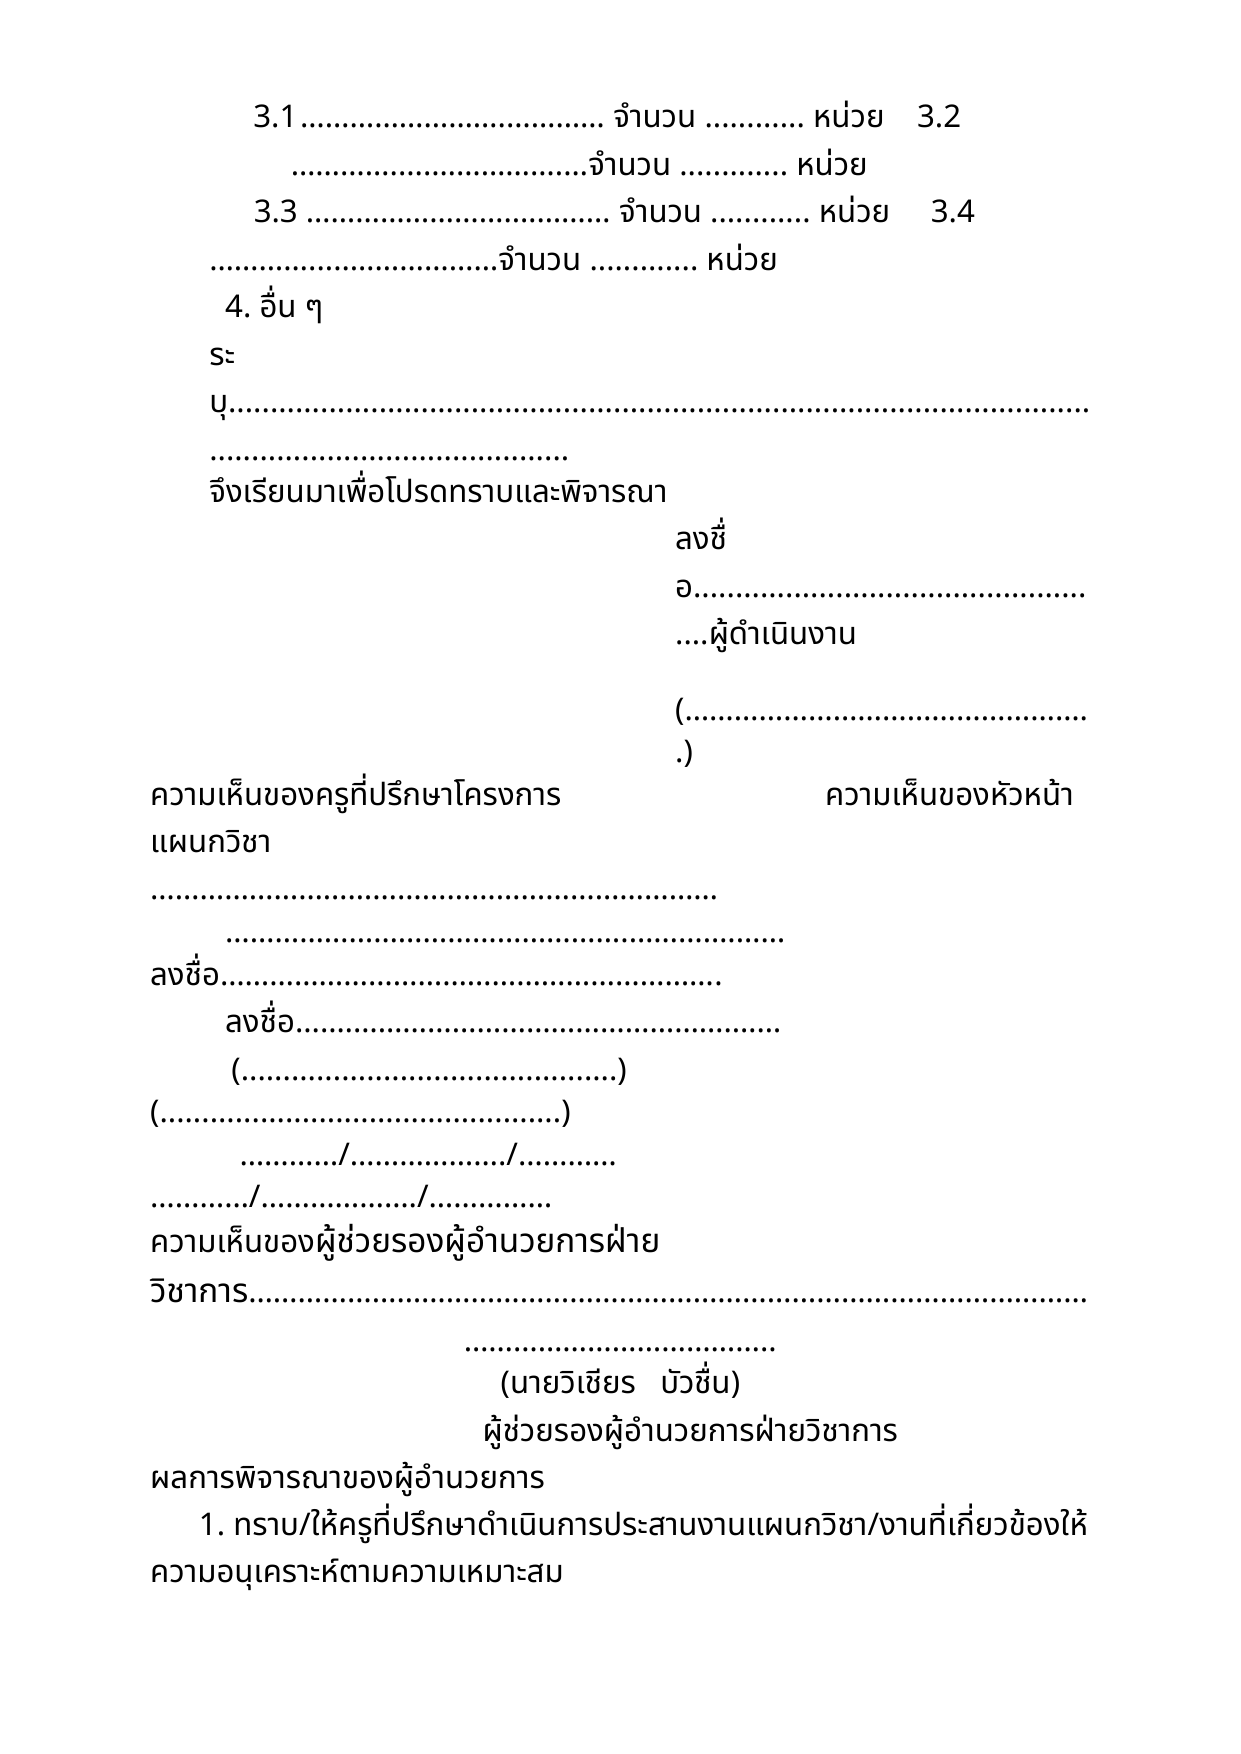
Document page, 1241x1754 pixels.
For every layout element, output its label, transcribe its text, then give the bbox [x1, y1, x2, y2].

text …………/………………./………… …………/………………./…………… [150, 1132, 1090, 1217]
text ความเห็นของครูที่ปรึกษาโครงการ ความเห็นของหัวหน้าแผนกวิชา [150, 772, 1090, 866]
text จึงเรียนมาเพื่อโปรดทราบและพิจารณา [150, 469, 1090, 516]
text ……………………………….. [150, 1318, 1090, 1360]
text …………………………………………………………… ………………………………………….………….…… [150, 866, 1090, 951]
text (นายวิเชียร บัวชื่น) [150, 1360, 1090, 1408]
text ผู้ช่วยรองผู้อำนวยการฝ่ายวิชาการ [150, 1408, 1090, 1455]
list 4. อื่น ๆ ระบุ.................................................................................................................................................. [209, 284, 1090, 469]
list …………………….………… จำนวน ............ หน่วย 3.2 ………….....…………….…จำนวน ............. หน่วย [253, 94, 1090, 189]
text (…………………………………………..) [675, 659, 1090, 772]
text 1. ทราบ/ให้ครูที่ปรึกษาดำเนินการประสานงานแผนกวิชา/งานที่เกี่ยวข้องให้ความอนุเคราะห์ตามความเหมาะสม [150, 1502, 1090, 1597]
text ผลการพิจารณาของผู้อำนวยการ [150, 1455, 1090, 1502]
text (.............................................) (................................................) [150, 1046, 1090, 1132]
list 3.3 …………………….………… จำนวน ............ หน่วย 3.4 ………….....………………จำนวน ............. หน่วย [209, 189, 1090, 284]
text ลงชื่อ...................................................ผู้ดำเนินงาน [675, 516, 1090, 659]
text ลงชื่อ……………………………………………………. ลงชื่อ....………………………………………….…… [150, 951, 1090, 1046]
text ความเห็นของผู้ช่วยรองผู้อำนวยการฝ่ายวิชาการ………………………………………………………………………………………… [150, 1217, 1090, 1318]
